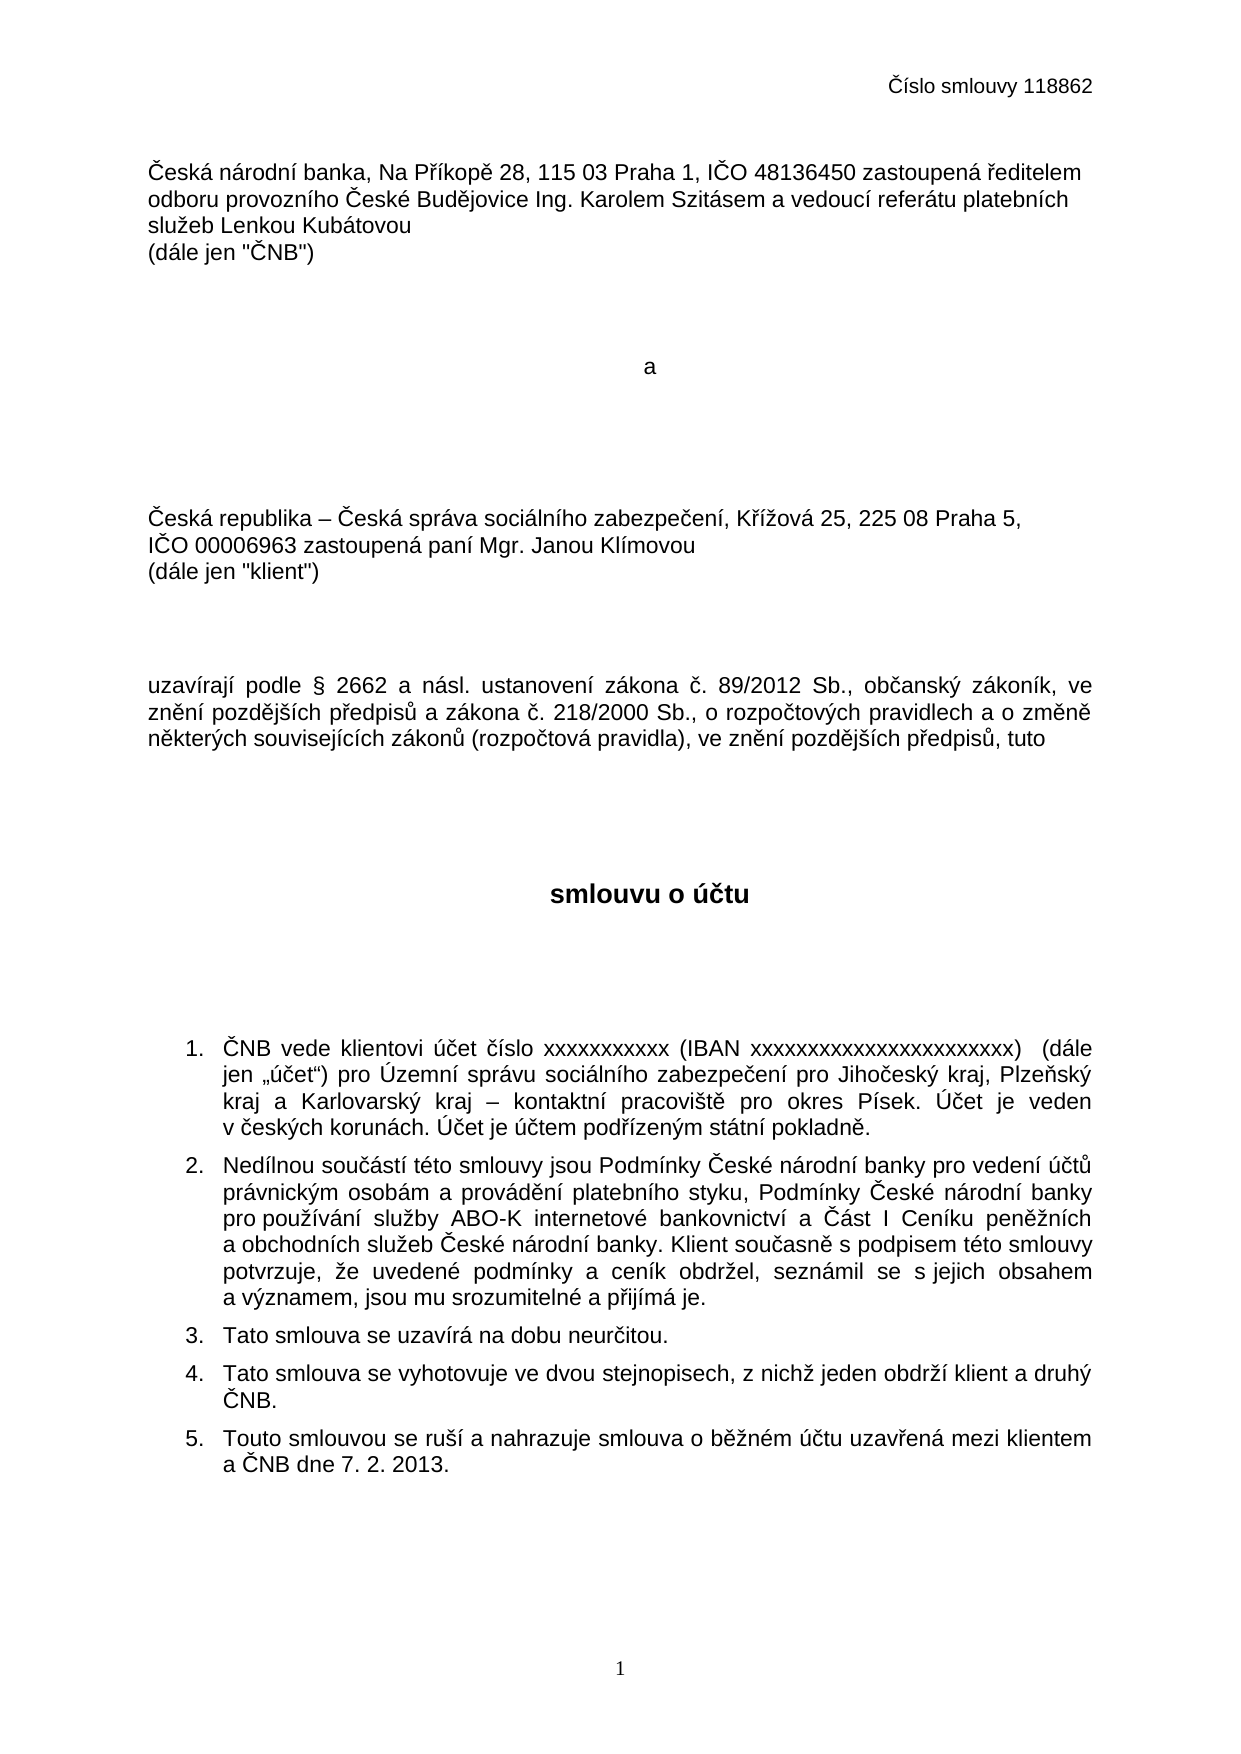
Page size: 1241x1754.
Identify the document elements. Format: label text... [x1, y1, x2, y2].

list Touto smlouvou se ruší a nahrazuje smlouva o běžném účtu uzavřená mezi klientem a ČNB dne 7. 2. 2013. [185, 1425, 1093, 1477]
list Tato smlouva se uzavírá na dobu neurčitou. [185, 1322, 1093, 1348]
text Česká národní banka, Na Příkopě 28, 115 03 Praha 1, IČO 48136450 zastoupená ředitelem odboru provozního České Budějovice Ing. Karolem Szitásem a vedoucí referátu platebních služeb Lenkou Kubátovou (dále jen "ČNB") [148, 159, 1093, 265]
text a [148, 353, 1093, 379]
text smlouvu o účtu [148, 878, 1093, 909]
text Česká republika – Česká správa sociálního zabezpečení, Křížová 25, 225 08 Praha 5, IČO 00006963 zastoupená paní Mgr. Janou Klímovou (dále jen "klient") [148, 505, 1093, 584]
text uzavírají podle § násl. ustanovení zákona č. 89/2012 Sb., občanský zákoník, ve znění pozdějších předpisů a zákona č. 218/2000 Sb., o rozpočtových pravidlech a o změně některých souvisejících zákonů (rozpočtová pravidla), ve znění pozdějších předpisů, tuto [148, 672, 1093, 751]
list ČNB vede klientovi účet číslo xxxxxxxxxxx (IBAN xxxxxxxxxxxxxxxxxxxxxxx) (dále jen „účet“) pro Územní správu sociálního zabezpečení pro Jihočeský kraj, Plzeňský kraj a Karlovarský kraj – kontaktní pracoviště pro okres Písek. Účet je veden v českých korunách. Účet je účtem podřízeným státní pokladně. [185, 1035, 1093, 1140]
list Nedílnou součástí této smlouvy jsou Podmínky České národní banky pro vedení účtů právnickým osobám a provádění platebního styku, Podmínky České národní banky pro používání služby ABO-K internetové bankovnictví a Část I Ceníku peněžních a obchodních služeb České národní banky. Klient současně s podpisem této smlouvy potvrzuje, že uvedené podmínky a ceník obdržel, seznámil se s jejich obsahem a významem, jsou mu srozumitelné a přijímá je. [185, 1152, 1093, 1310]
list Tato smlouva se vyhotovuje ve dvou stejnopisech, z nichž jeden obdrží klient a druhý ČNB. [185, 1360, 1093, 1413]
